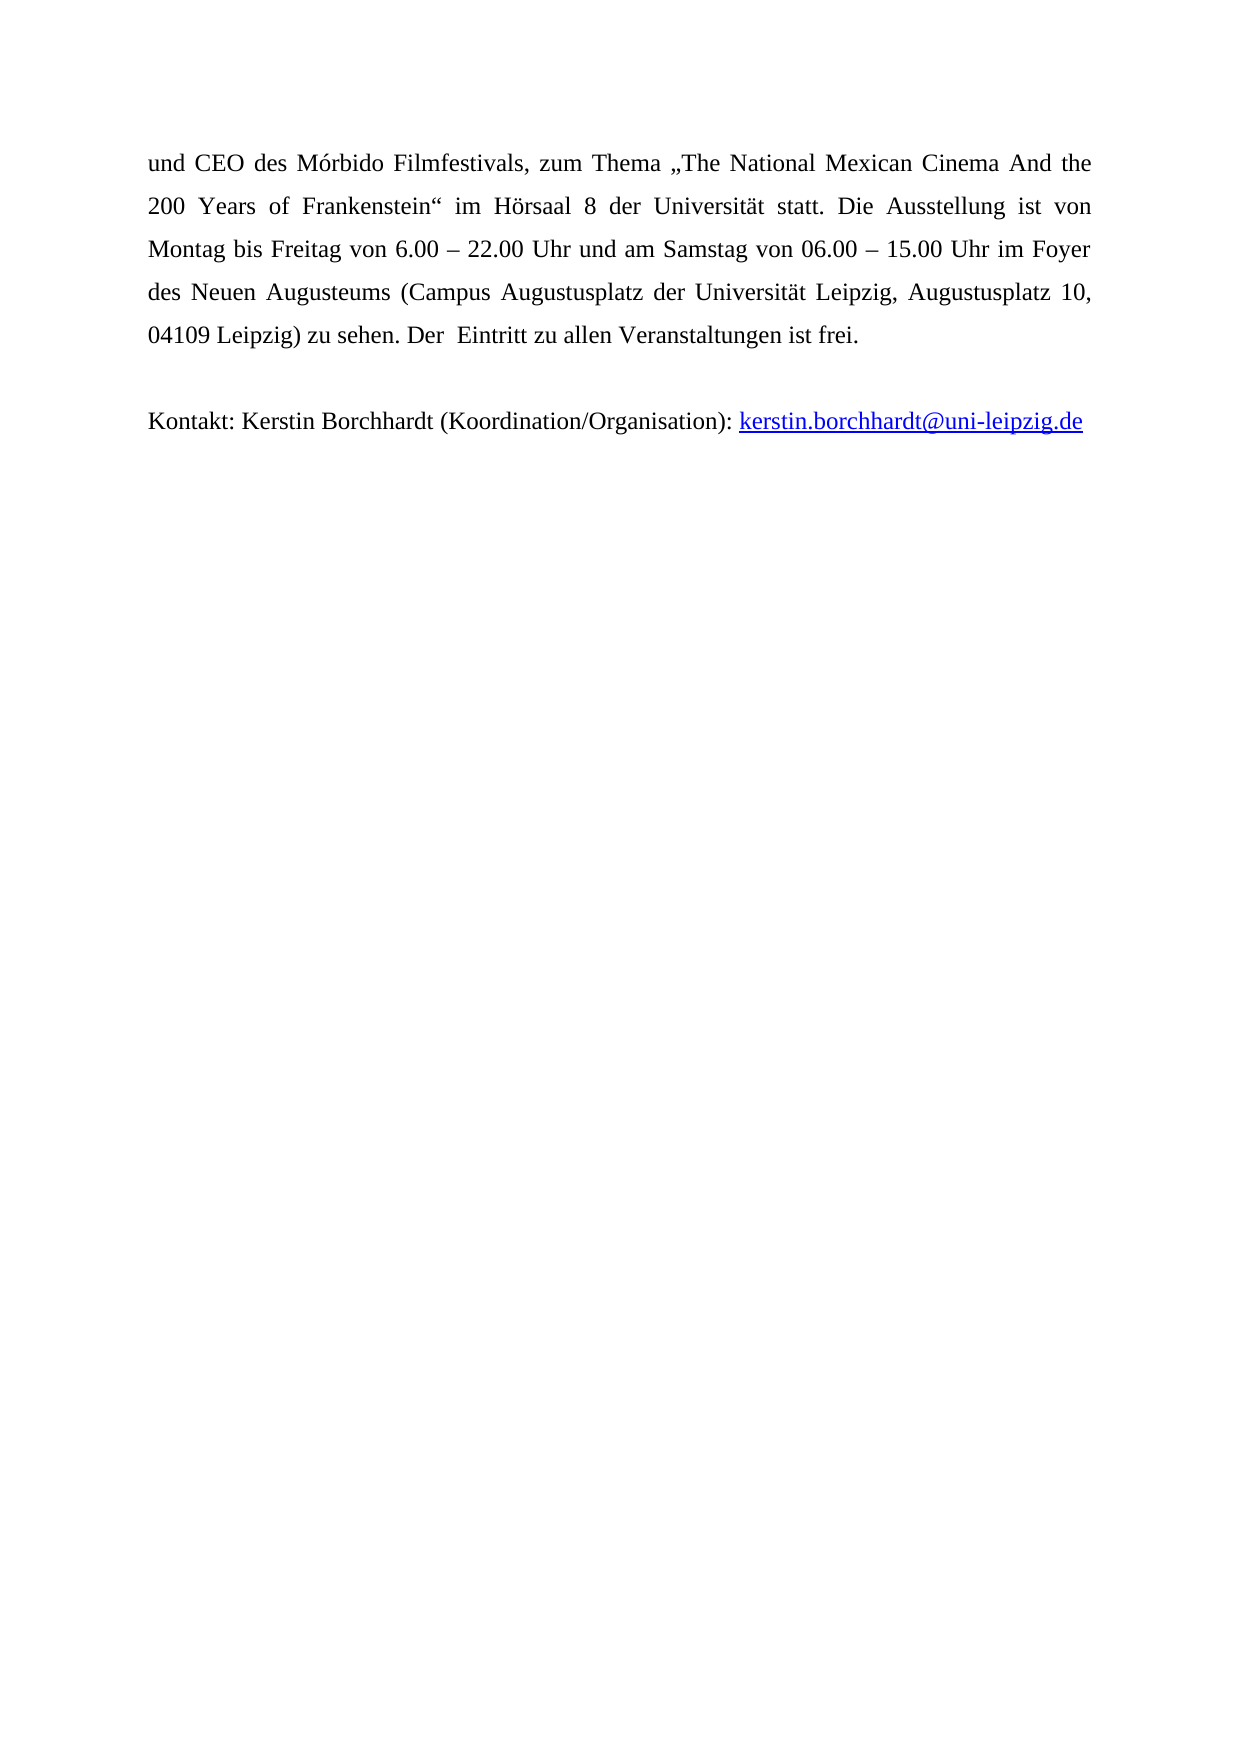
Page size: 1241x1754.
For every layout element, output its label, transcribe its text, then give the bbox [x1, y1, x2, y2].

text Kontakt: Kerstin Borchhardt (Koordination/Organisation): kerstin.borchhardt@uni-leipzig.de [148, 406, 1093, 435]
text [148, 148, 1093, 349]
